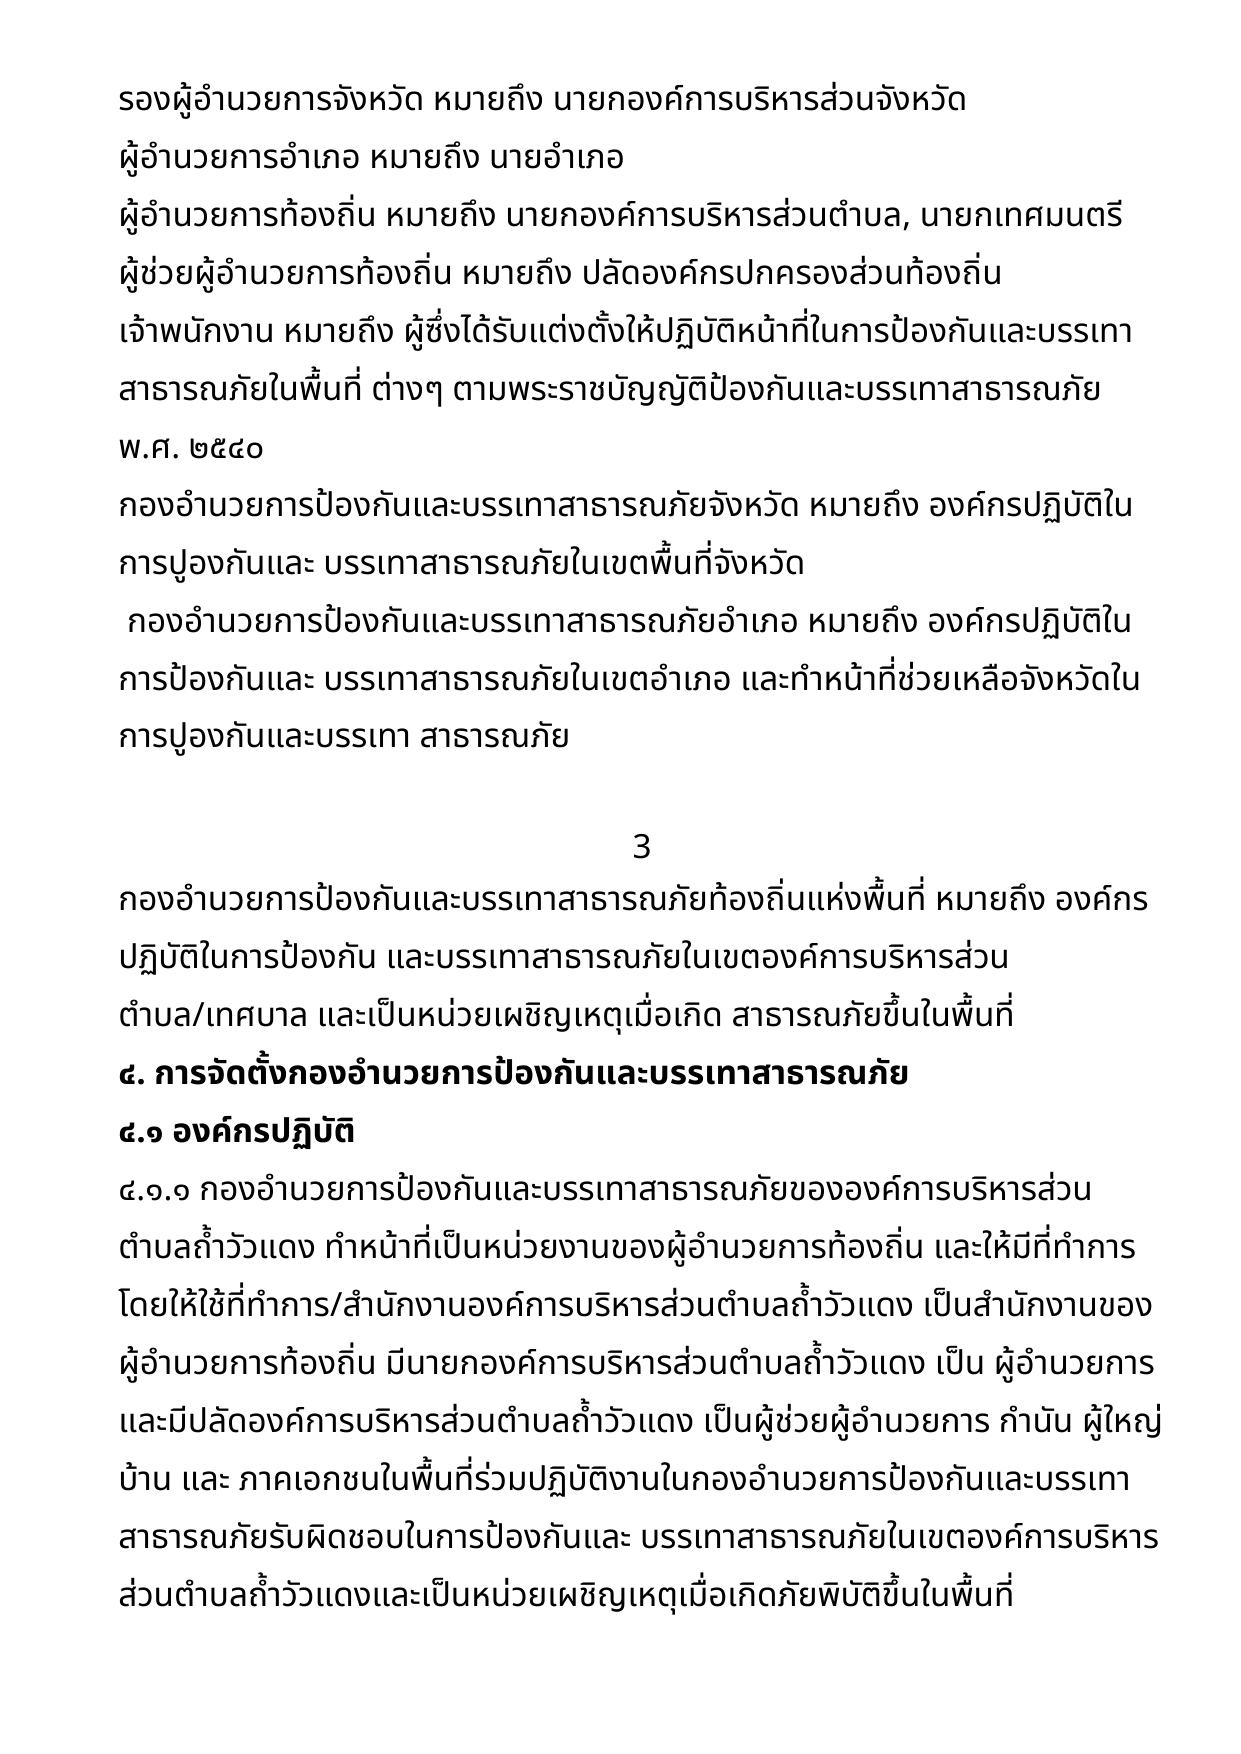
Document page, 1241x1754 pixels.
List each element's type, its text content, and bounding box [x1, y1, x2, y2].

text ๔.๑.๑ กองอำนวยการป้องกันและบรรเทาสาธารณภัยขององค์การบริหารส่วนตำบลถ้ำวัวแดง ทำหน้าที่เป็นหน่วยงานของผู้อำนวยการท้องถิ่น และให้มีที่ทำการ โดยให้ใช้ที่ทำการ/สำนักงานองค์การบริหารส่วนตำบลถ้ำวัวแดง เป็นสำนักงานของผู้อำนวยการท้องถิ่น มีนายกองค์การบริหารส่วนตำบลถ้ำวัวแดง เป็น ผู้อำนวยการ และมีปลัดองค์การบริหารส่วนตำบลถ้ำวัวแดง เป็นผู้ช่วยผู้อำนวยการ กำนัน ผู้ใหญ่บ้าน และ ภาคเอกชนในพื้นที่ร่วมปฏิบัติงานในกองอำนวยการป้องกันและบรรเทาสาธารณภัยรับผิดชอบในการป้องกันและ บรรเทาสาธารณภัยในเขตองค์การบริหารส่วนตำบลถ้ำวัวแดงและเป็นหน่วยเผชิญเหตุเมื่อเกิดภัยพิบัติขึ้นในพื้นที่ [118, 1165, 1165, 1621]
text ๔.๑ องค์กรปฏิบัติ [118, 1107, 1165, 1157]
text 3 [118, 823, 1165, 868]
text กองอำนวยการป้องกันและบรรเทาสาธารณภัยท้องถิ่นแห่งพื้นที่ หมายถึง องค์กรปฏิบัติในการป้องกัน และบรรเทาสาธารณภัยในเขตองค์การบริหารส่วนตำบล/เทศบาล และเป็นหน่วยเผชิญเหตุเมื่อเกิด สาธารณภัยขึ้นในพื้นที่ [118, 875, 1165, 1041]
text เจ้าพนักงาน หมายถึง ผู้ซึ่งได้รับแต่งตั้งให้ปฏิบัติหน้าที่ในการป้องกันและบรรเทาสาธารณภัยในพื้นที่ ต่างๆ ตามพระราชบัญญัติป้องกันและบรรเทาสาธารณภัย พ.ศ. ๒๕๔๐ [118, 307, 1165, 473]
text รองผู้อำนวยการจังหวัด หมายถึง นายกองค์การบริหารส่วนจังหวัด [118, 75, 1165, 125]
text กองอำนวยการป้องกันและบรรเทาสาธารณภัยอำเภอ หมายถึง องค์กรปฏิบัติในการป้องกันและ บรรเทาสาธารณภัยในเขตอำเภอ และทำหน้าที่ช่วยเหลือจังหวัดในการปูองกันและบรรเทา สาธารณภัย [118, 597, 1165, 763]
text ผู้อำนวยการท้องถิ่น หมายถึง นายกองค์การบริหารส่วนตำบล, นายกเทศมนตรี [118, 191, 1165, 241]
text กองอำนวยการป้องกันและบรรเทาสาธารณภัยจังหวัด หมายถึง องค์กรปฏิบัติในการปูองกันและ บรรเทาสาธารณภัยในเขตพื้นที่จังหวัด [118, 481, 1165, 589]
text ๔. การจัดตั้งกองอำนวยการป้องกันและบรรเทาสาธารณภัย [118, 1049, 1165, 1099]
text ผู้อำนวยการอำเภอ หมายถึง นายอำเภอ [118, 133, 1165, 183]
text ผู้ช่วยผู้อำนวยการท้องถิ่น หมายถึง ปลัดองค์กรปกครองส่วนท้องถิ่น [118, 249, 1165, 299]
